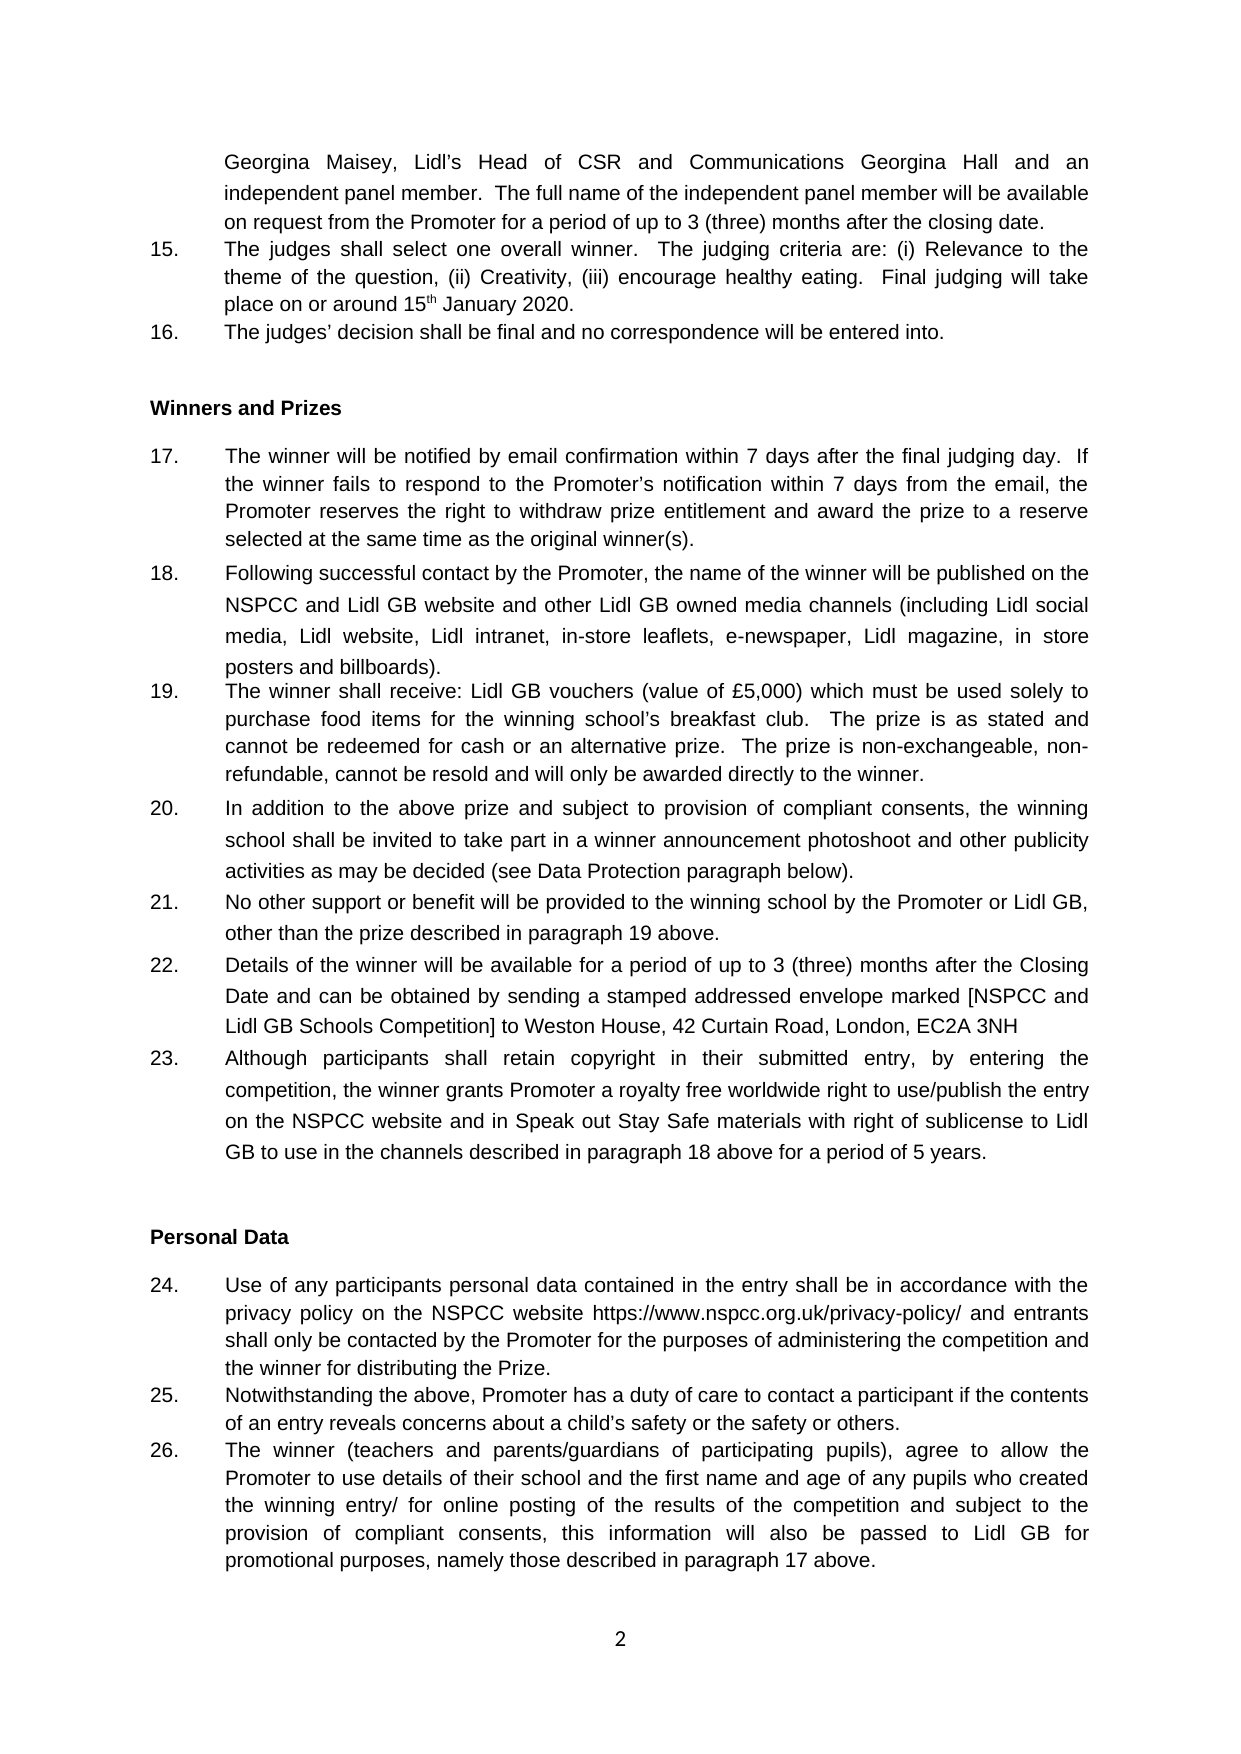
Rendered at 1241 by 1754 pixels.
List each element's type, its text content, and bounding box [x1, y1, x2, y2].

text Winners and Prizes [150, 396, 1090, 419]
list No other support or benefit will be provided to the winning school by the Promoter or Lidl GB, other than the prize described in paragraph 19 above. [150, 883, 1090, 945]
text Personal Data [150, 1225, 1090, 1249]
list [150, 150, 1090, 234]
list Details of the winner will be available for a period of up to 3 (three) months after the Closing Date and can be obtained by sending a stamped addressed envelope marked [NSPCC and Lidl GB Schools Competition] to Weston House, 42 Curtain Road, London, EC2A 3NH [150, 945, 1090, 1039]
list The winner will be notified by email confirmation within 7 days after the final judging day. If the winner fails to respond to the Promoter’s notification within 7 days from the email, the Promoter reserves the right to withdraw prize entitlement and award the prize to a reserve selected at the same time as the original winner(s). [150, 444, 1090, 550]
list Use of any participants personal data contained in the entry shall be in accordance with the privacy policy on the NSPCC website https://www.nspcc.org.uk/privacy-policy/ and entrants shall only be contacted by the Promoter for the purposes of administering the competition and the winner for distributing the Prize. [150, 1273, 1090, 1379]
text 16. The judges’ decision shall be final and no correspondence will be entered into. [150, 320, 1090, 344]
list The winner (teachers and parents/guardians of participating pupils), agree to allow the Promoter to use details of their school and the first name and age of any pupils who created the winning entry/ for online posting of the results of the competition and subject to the provision of compliant consents, this information will also be passed to Lidl GB for promotional purposes, namely those described in paragraph 17 above. [150, 1438, 1090, 1572]
list Following successful contact by the Promoter, the name of the winner will be published on the NSPCC and Lidl GB website and other Lidl GB owned media channels (including Lidl social media, Lidl website, Lidl intranet, in-store leaflets, e-newspaper, Lidl magazine, in store posters and billboards). [150, 554, 1090, 679]
list The winner shall receive: Lidl GB vouchers (value of £5,000) which must be used solely to purchase food items for the winning school’s breakfast club. The prize is as stated and cannot be redeemed for cash or an alternative prize. The prize is non-exchangeable, non-refundable, cannot be resold and will only be awarded directly to the winner. [150, 679, 1090, 785]
text 15. The judges shall select one overall winner. The judging criteria are: (i) Relevance to the theme of the question, (ii) Creativity, (iii) encourage healthy eating. Final judging will take place on or around 15th January 2020. [150, 237, 1090, 316]
list In addition to the above prize and subject to provision of compliant consents, the winning school shall be invited to take part in a winner announcement photoshoot and other publicity activities as may be decided (see Data Protection paragraph below). [150, 789, 1090, 883]
list Notwithstanding the above, Promoter has a duty of care to contact a participant if the contents of an entry reveals concerns about a child’s safety or the safety or others. [150, 1383, 1090, 1434]
list Although participants shall retain copyright in their submitted entry, by entering the competition, the winner grants Promoter a royalty free worldwide right to use/publish the entry on the NSPCC website and in Speak out Stay Safe materials with right of sublicense to Lidl GB to use in the channels described in paragraph 18 above for a period of 5 years. [150, 1039, 1090, 1164]
